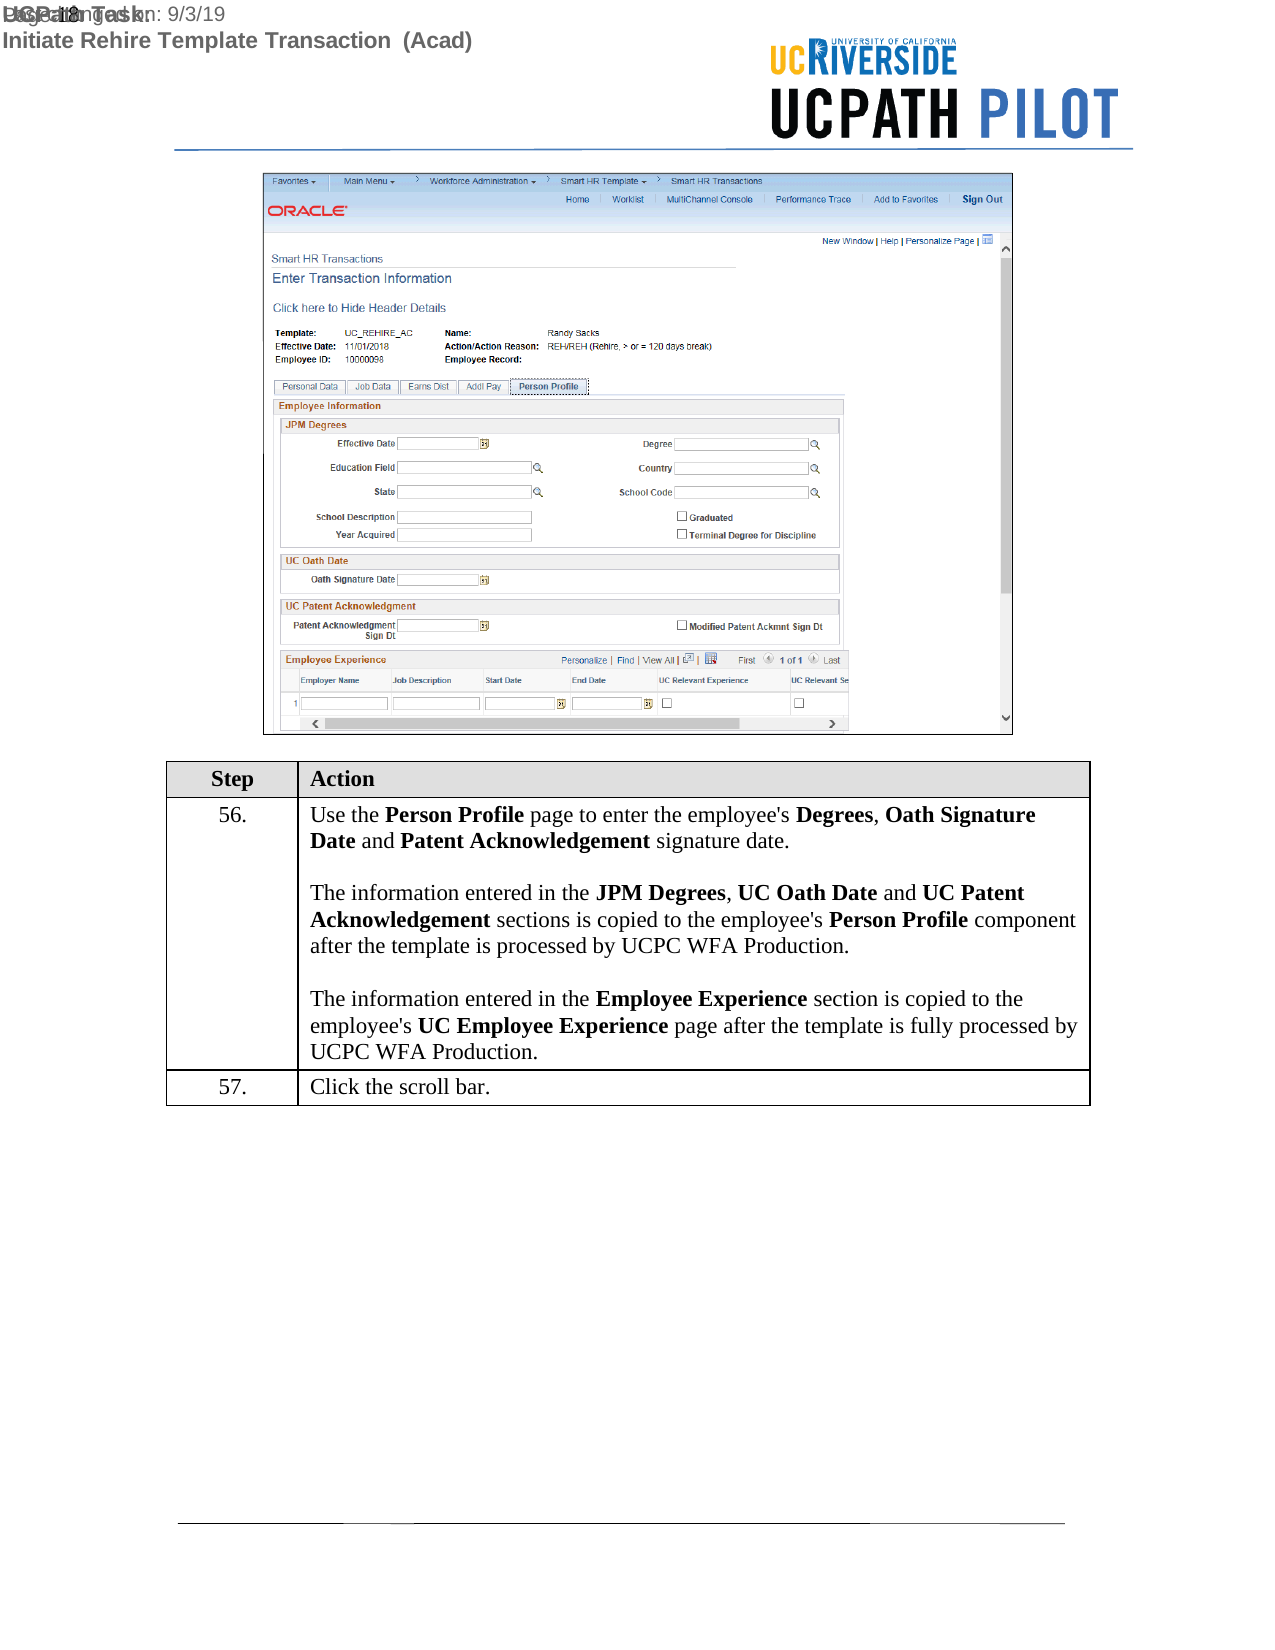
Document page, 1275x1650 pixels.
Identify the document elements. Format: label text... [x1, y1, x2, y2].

table_cell Use the Person Profile page to enter the employee's Degrees, Oath Signature Date and Patent Acknowledgement signature date. The information entered in the JPM Degrees, UC Oath Date and UC Patent Acknowledgement sections is copied to the employee's Person Profile component after the template is processed by UCPC WFA Production. The information entered in the Employee Experience section is copied to the employee's UC Employee Experience page after the template is fully processed by UCPC WFA Production. [299, 798, 1089, 1069]
table_header Action [299, 762, 1089, 797]
table_cell Click the scroll bar. [299, 1071, 1089, 1105]
table_header Step [167, 762, 297, 797]
table_cell 57. [167, 1071, 297, 1105]
picture [264, 174, 1012, 734]
picture [761, 28, 1126, 146]
table_cell 56. [167, 798, 297, 1069]
